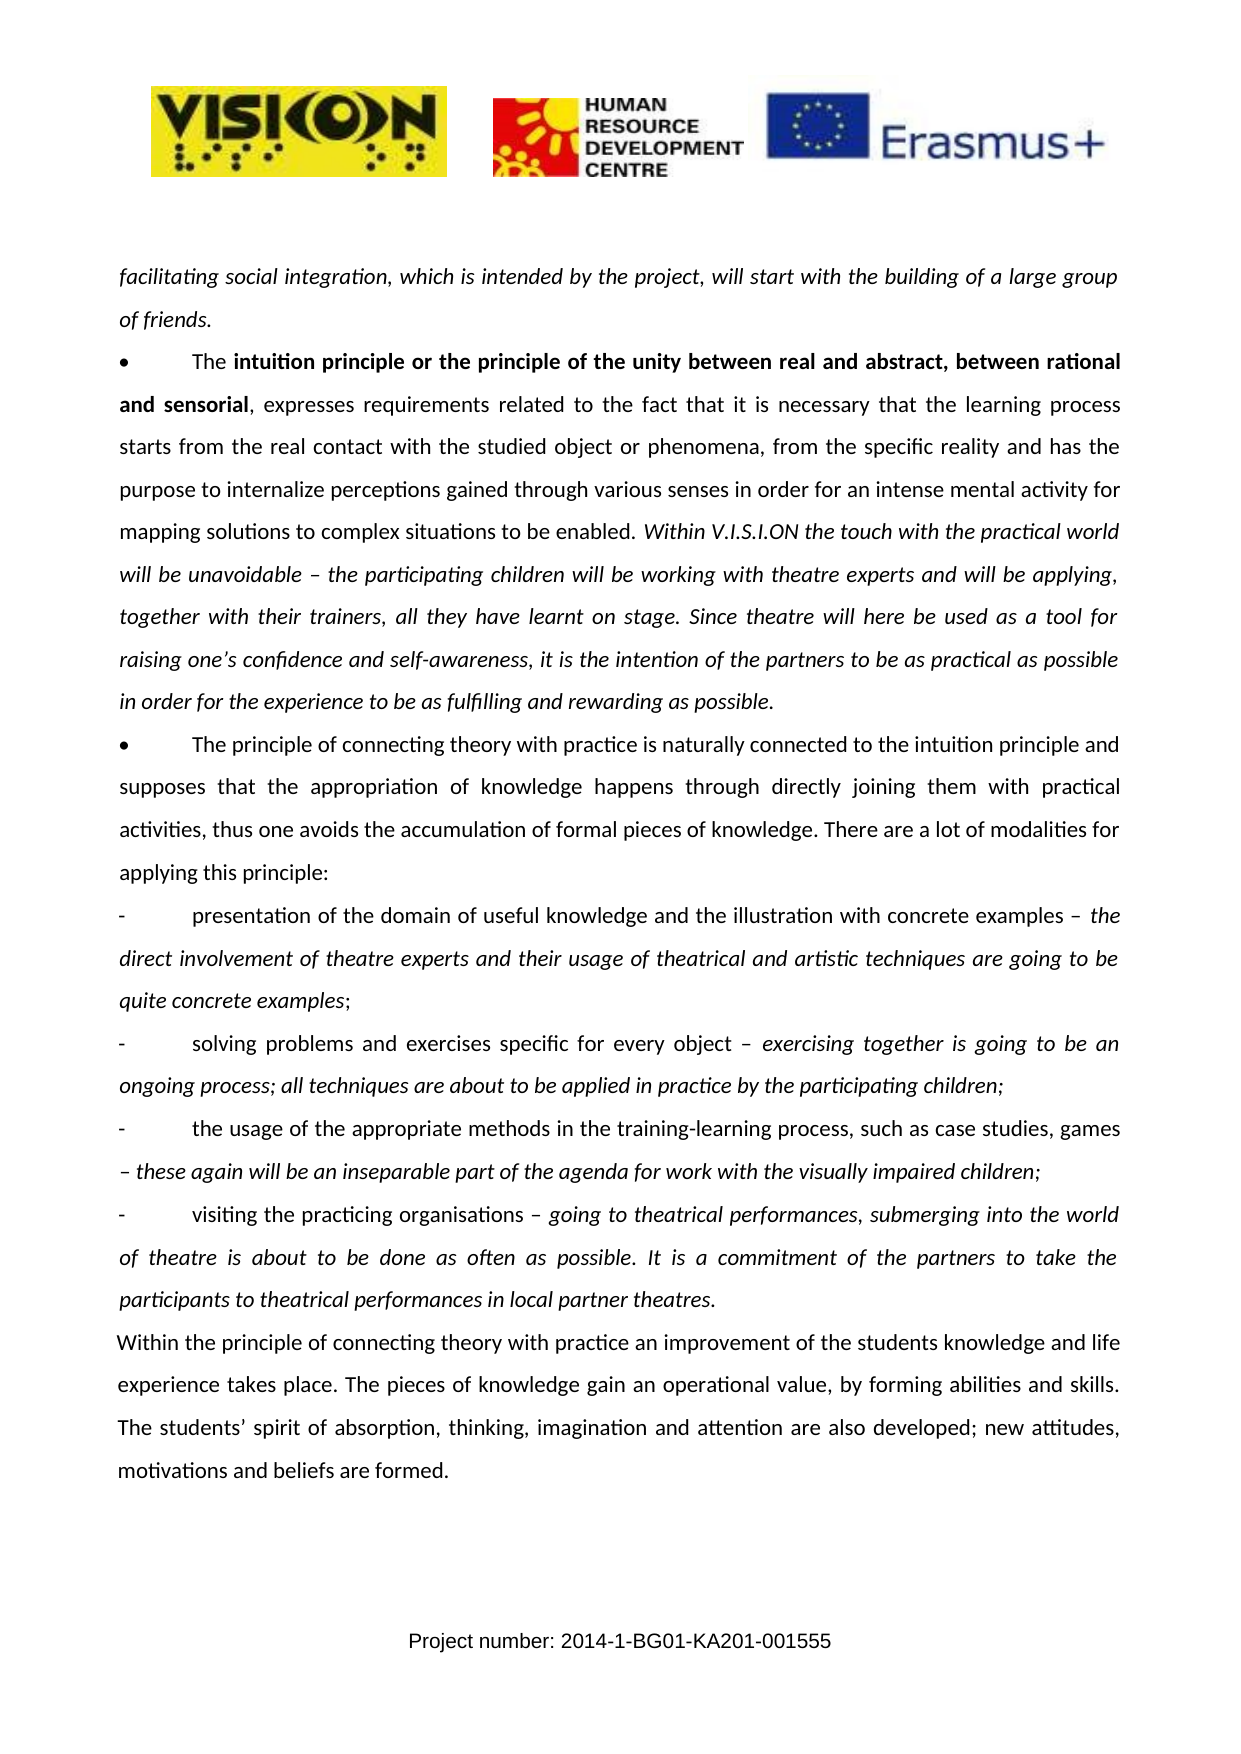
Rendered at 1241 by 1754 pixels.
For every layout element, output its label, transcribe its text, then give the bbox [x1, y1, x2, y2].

list The intuition principle or the principle of the unity between real and abstract, between rational and sensorial, expresses requirements related to the fact that it is necessary that the learning process starts from the real contact with the studied object or phenomena, from the specific reality and has the purpose to internalize perceptions gained through various senses in order for an intense mental activity for mapping solutions to complex situations to be enabled. Within V.I.S.I.ON the touch with the practical world will be unavoidable – the participating children will be working with theatre experts and will be applying, together with their trainers, all they have learnt on stage. Since theatre will here be used as a tool for raising one’s confidence and self-awareness, it is the intention of the partners to be as practical as possible in order for the experience to be as fulfilling and rewarding as possible. [118, 347, 1123, 715]
picture [151, 86, 447, 177]
list solving problems and exercises specific for every object – exercising together is going to be an ongoing process; all techniques are about to be applied in practice by the participating children; [118, 1029, 1123, 1099]
list the usage of the appropriate methods in the training-learning process, such as case studies, games – these again will be an inseparable part of the agenda for work with the visually impaired children; [118, 1114, 1123, 1185]
text Within the principle of connecting theory with practice an improvement of the students knowledge and life experience takes place. The pieces of knowledge gain an operational value, by forming abilities and skills. The students’ spirit of absorption, thinking, imagination and attention are also developed; new attitudes, motivations and beliefs are formed. [116, 1328, 1123, 1484]
picture [748, 75, 1124, 177]
list presentation of the domain of useful knowledge and the illustration with concrete examples – the direct involvement of theatre experts and their usage of theatrical and artistic techniques are going to be quite concrete examples; [118, 901, 1123, 1014]
picture [493, 98, 744, 177]
list visiting the practicing organisations – going to theatrical performances, submerging into the world of theatre is about to be done as often as possible. It is a commitment of the partners to take the participants to theatrical performances in local partner theatres. [118, 1200, 1123, 1313]
list The principle of connecting theory with practice is naturally connected to the intuition principle and supposes that the appropriation of knowledge happens through directly joining them with practical activities, thus one avoids the accumulation of formal pieces of knowledge. There are a lot of modalities for applying this principle: [118, 730, 1123, 886]
